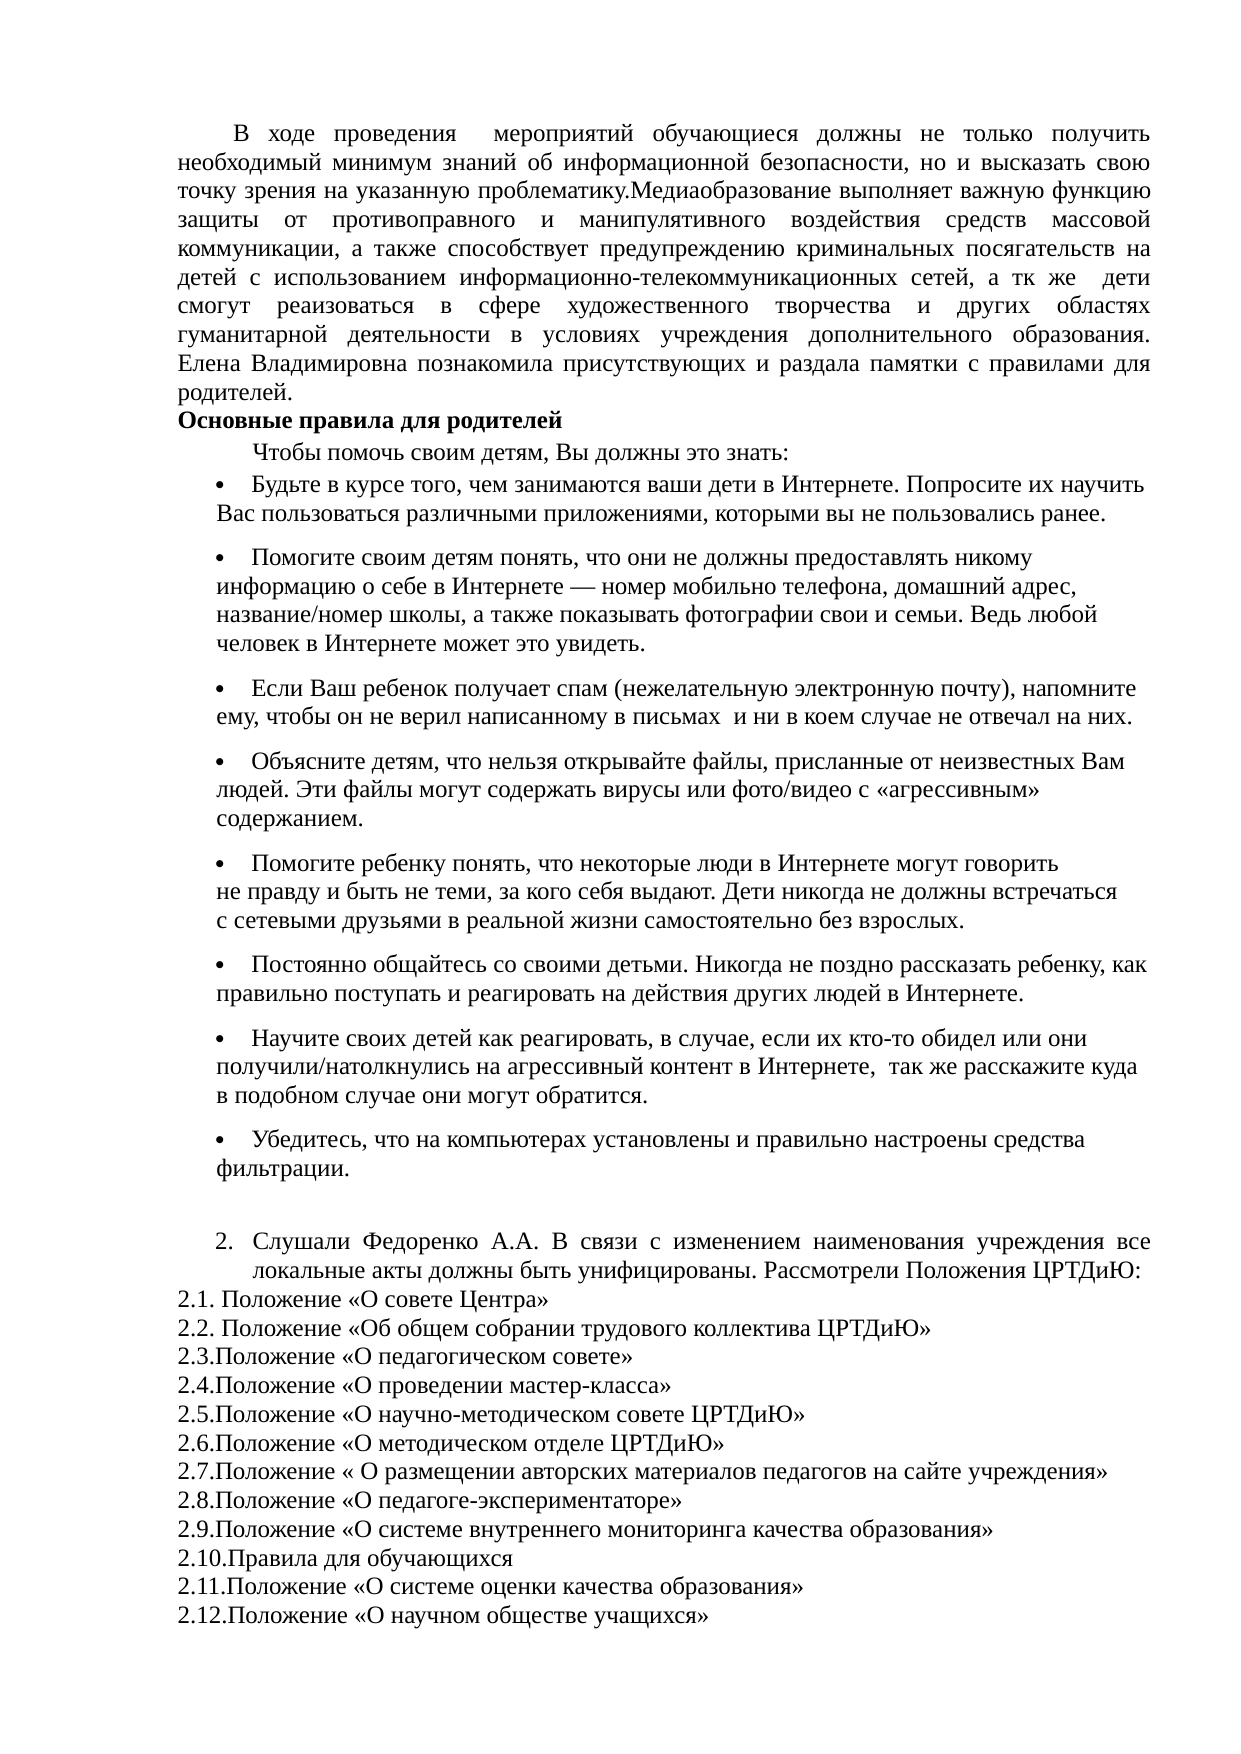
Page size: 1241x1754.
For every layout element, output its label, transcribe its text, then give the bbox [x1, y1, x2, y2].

text Чтобы помочь своим детям, Вы должны это знать: [177, 437, 1152, 466]
text 2.3.Положение «О педагогическом совете» [177, 1341, 1152, 1370]
list Убедитесь, что на компьютерах установлены и правильно настроены средства фильтрации. [216, 1124, 1152, 1182]
list Помогите ребенку понять, что некоторые люди в Интернете могут говорить не правду и быть не теми, за кого себя выдают. Дети никогда не должны встречаться с сетевыми друзьями в реальной жизни самостоятельно без взрослых. [216, 848, 1152, 934]
list Будьте в курсе того, чем занимаются ваши дети в Интернете. Попросите их научить Вас пользоваться различными приложениями, которыми вы не пользовались ранее. [216, 469, 1152, 526]
text 2.6.Положение «О методическом отделе ЦРТДиЮ» [177, 1428, 1152, 1456]
text 2.11.Положение «О системе оценки качества образования» [177, 1571, 1152, 1600]
text 2.4.Положение «О проведении мастер-класса» [177, 1370, 1152, 1399]
text 2.5.Положение «О научно-методическом совете ЦРТДиЮ» [177, 1399, 1152, 1428]
list Постоянно общайтесь со своими детьми. Никогда не поздно рассказать ребенку, как правильно поступать и реагировать на действия других людей в Интернете. [216, 949, 1152, 1007]
text 2.2. Положение «Об общем собрании трудового коллектива ЦРТДиЮ» [177, 1313, 1152, 1341]
list Научите своих детей как реагировать, в случае, если их кто-то обидел или они получили/натолкнулись на агрессивный контент в Интернете, так же расскажите куда в подобном случае они могут обратится. [216, 1023, 1152, 1109]
list Слушали Федоренко А.А. В связи с изменением наименования учреждения все локальные акты должны быть унифицированы. Рассмотрели Положения ЦРТДиЮ: [215, 1226, 1152, 1284]
text 2.12.Положение «О научном обществе учащихся» [177, 1600, 1152, 1629]
text 2.7.Положение « О размещении авторских материалов педагогов на сайте учреждения» [177, 1456, 1152, 1485]
text 2.10.Правила для обучающихся [177, 1543, 1152, 1571]
text 2.8.Положение «О педагоге-экспериментаторе» [177, 1485, 1152, 1514]
list Помогите своим детям понять, что они не должны предоставлять никому информацию о себе в Интернете — номер мобильно телефона, домашний адрес, название/номер школы, а также показывать фотографии свои и семьи. Ведь любой человек в Интернете может это увидеть. [216, 542, 1152, 657]
text В ходе проведения мероприятий обучающиеся должны не только получить необходимый минимум знаний об информационной безопасности, но и высказать свою точку зрения на указанную проблематику.Медиаобразование выполняет важную функцию защиты от противоправного и манипулятивного воздействия средств массовой коммуникации, а также способствует предупреждению криминальных посягательств на детей с использованием информационно-телекоммуникационных сетей, а тк же дети смогут реаизоваться в сфере художественного творчества и других областях гуманитарной деятельности в условиях учреждения дополнительного образования. Елена Владимировна познакомила присутствующих и раздала памятки с правилами для родителей. [177, 118, 1152, 406]
list Если Ваш ребенок получает спам (нежелательную электронную почту), напомните ему, чтобы он не верил написанному в письмах и ни в коем случае не отвечал на них. [216, 673, 1152, 730]
text 2.9.Положение «О системе внутреннего мониторинга качества образования» [177, 1514, 1152, 1543]
text 2.1. Положение «О совете Центра» [177, 1284, 1152, 1313]
list Объясните детям, что нельзя открывайте файлы, присланные от неизвестных Вам людей. Эти файлы могут содержать вирусы или фото/видео с «агрессивным» содержанием. [216, 746, 1152, 832]
text Основные правила для родителей [177, 406, 1152, 434]
